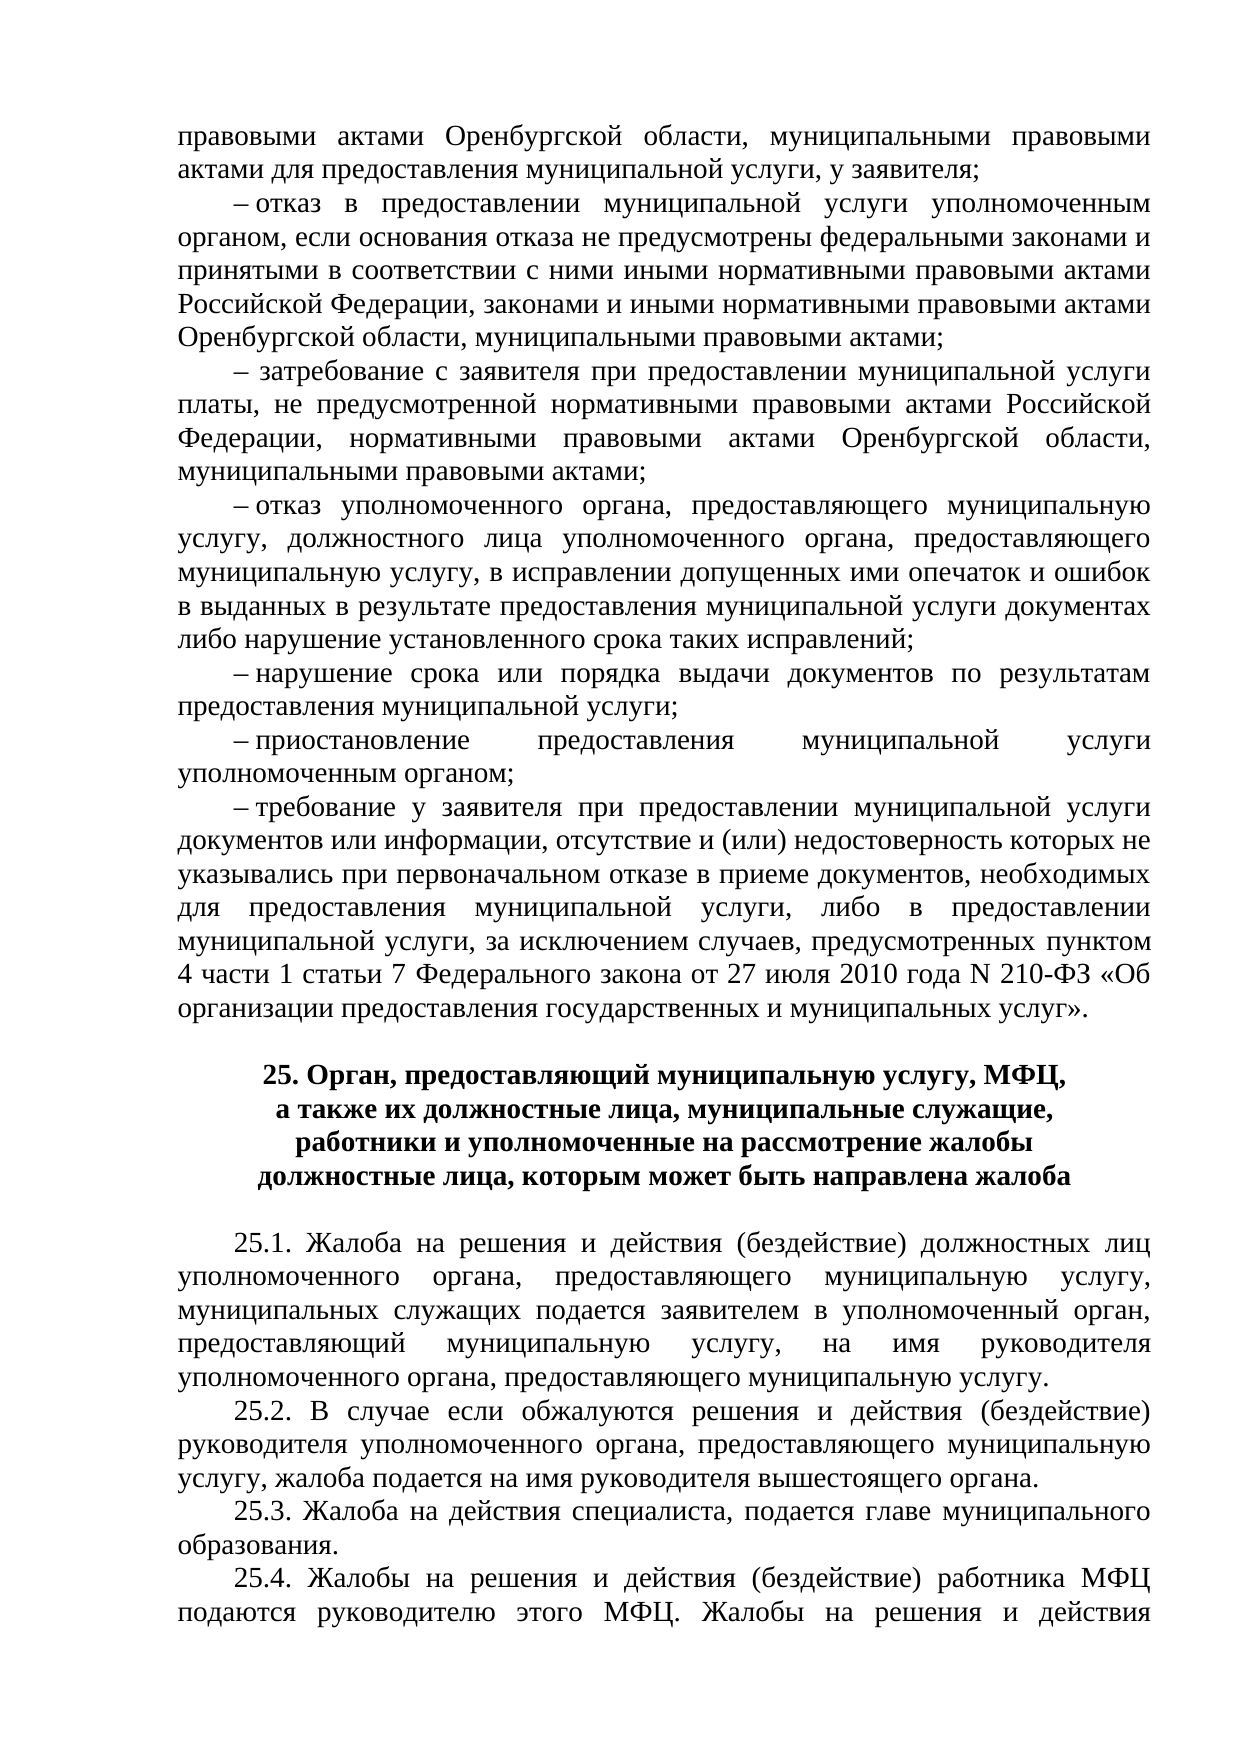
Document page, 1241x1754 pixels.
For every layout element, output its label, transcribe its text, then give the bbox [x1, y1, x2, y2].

text – отказ в предоставлении муниципальной услуги уполномоченным органом, если основания отказа не предусмотрены федеральными законами и принятыми в соответствии с ними иными нормативными правовыми актами Российской Федерации, законами и иными нормативными правовыми актами Оренбургской области, муниципальными правовыми актами; [177, 185, 1152, 353]
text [177, 118, 1152, 185]
text 25.2. В случае если обжалуются решения и действия (бездействие) руководителя уполномоченного органа, предоставляющего муниципальную услугу, жалоба подается на имя руководителя вышестоящего органа. [177, 1393, 1152, 1493]
text – приостановление предоставления муниципальной услуги уполномоченным органом; [177, 722, 1152, 789]
text – нарушение срока или порядка выдачи документов по результатам предоставления муниципальной услуги; [177, 655, 1152, 722]
text 25.3. Жалоба на действия специалиста, подается главе муниципального образования. [177, 1493, 1152, 1560]
text 25. Орган, предоставляющий муниципальную услугу, МФЦ, [177, 1057, 1152, 1091]
text работники и уполномоченные на рассмотрение жалобы [177, 1124, 1152, 1158]
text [177, 1560, 1152, 1627]
text – затребование с заявителя при предоставлении муниципальной услуги платы, не предусмотренной нормативными правовыми актами Российской Федерации, нормативными правовыми актами Оренбургской области, муниципальными правовыми актами; [177, 353, 1152, 487]
text – требование у заявителя при предоставлении муниципальной услуги документов или информации, отсутствие и (или) недостоверность которых не указывались при первоначальном отказе в приеме документов, необходимых для предоставления муниципальной услуги, либо в предоставлении муниципальной услуги, за исключением случаев, предусмотренных пунктом 4 части 1 статьи 7 Федерального закона от 27 июля 2010 года N 210-ФЗ «Об организации предоставления государственных и муниципальных услуг». [177, 789, 1152, 1024]
text должностные лица, которым может быть направлена жалоба [177, 1158, 1152, 1191]
text – отказ уполномоченного органа, предоставляющего муниципальную услугу, должностного лица уполномоченного органа, предоставляющего муниципальную услугу, в исправлении допущенных ими опечаток и ошибок в выданных в результате предоставления муниципальной услуги документах либо нарушение установленного срока таких исправлений; [177, 487, 1152, 655]
text 25.1. Жалоба на решения и действия (бездействие) должностных лиц уполномоченного органа, предоставляющего муниципальную услугу, муниципальных служащих подается заявителем в уполномоченный орган, предоставляющий муниципальную услугу, на имя руководителя уполномоченного органа, предоставляющего муниципальную услугу. [177, 1225, 1152, 1393]
text а также их должностные лица, муниципальные служащие, [177, 1091, 1152, 1124]
